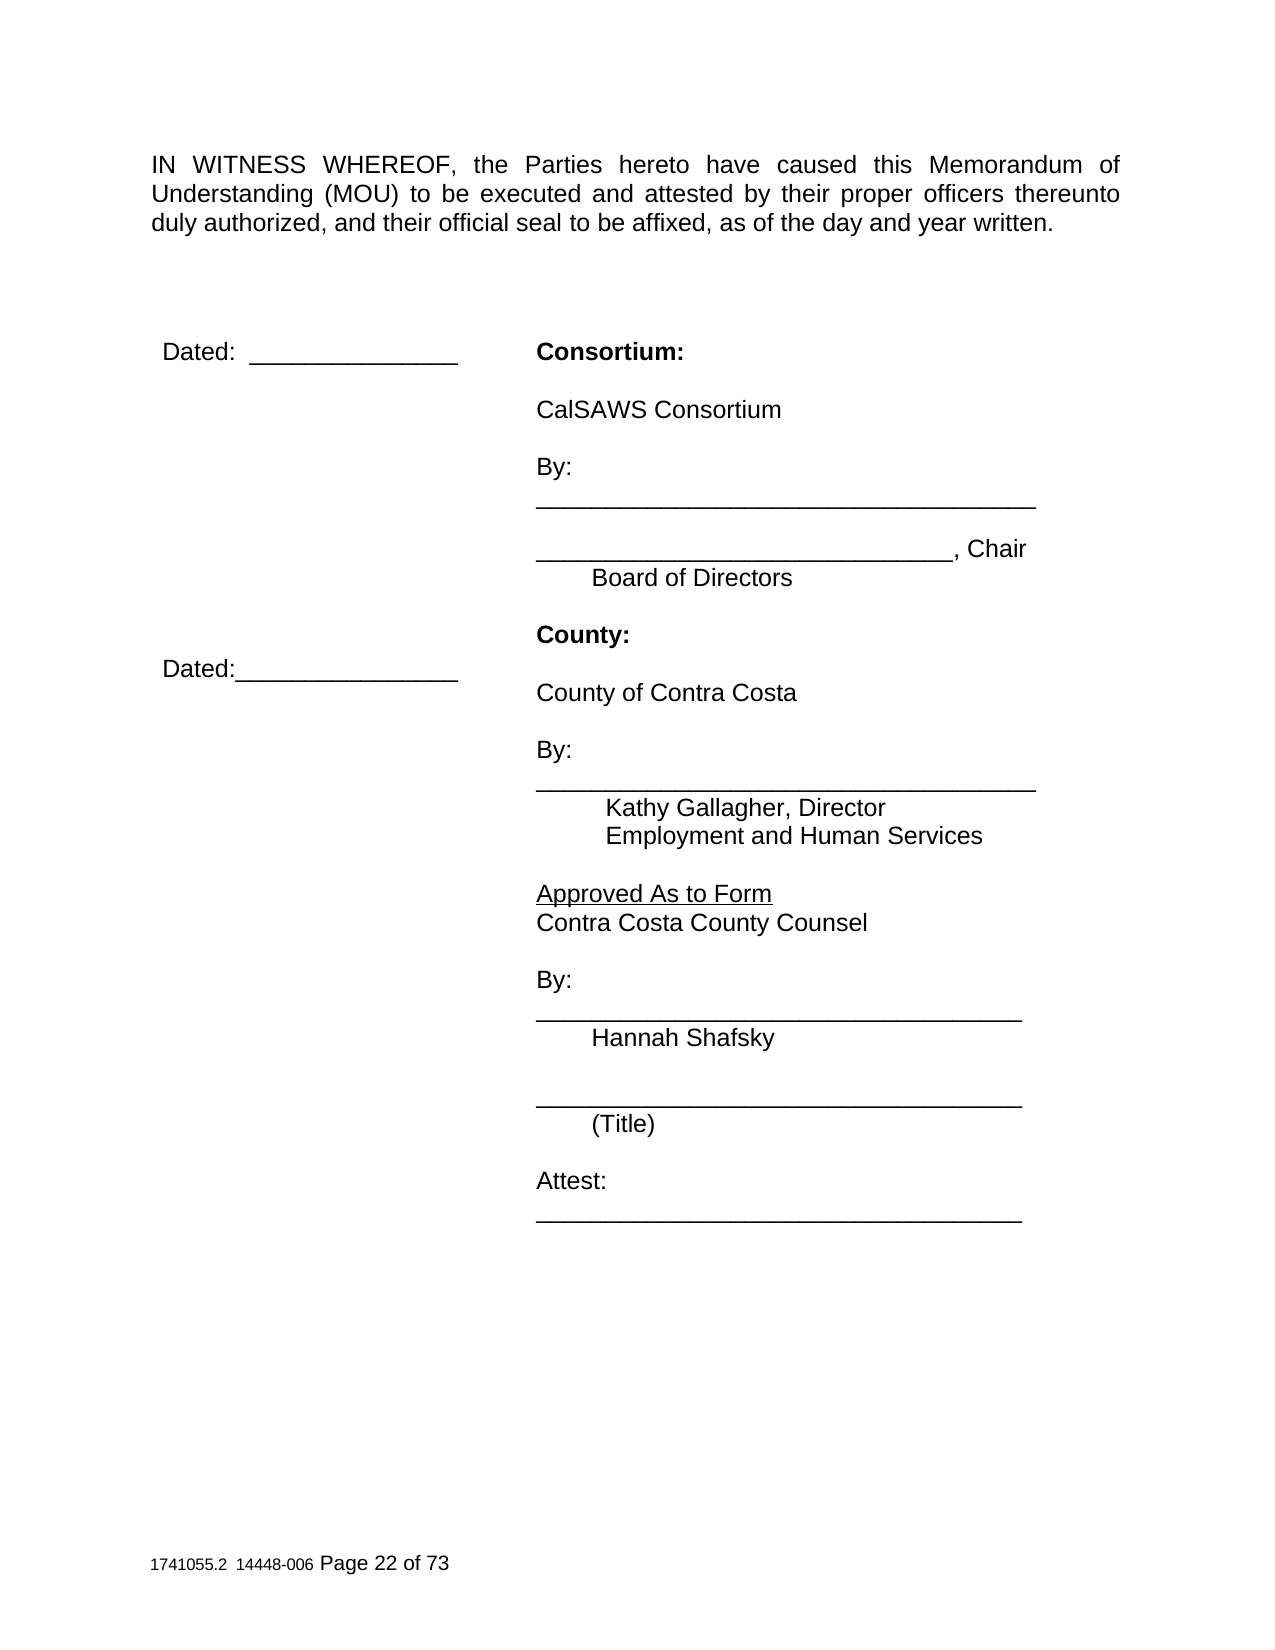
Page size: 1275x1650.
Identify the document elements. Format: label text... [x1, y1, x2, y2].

table_header Consortium: CalSAWS Consortium By: ____________________________________ ______________________________, Chair Board of Directors County: County of Contra Costa By: ____________________________________ Kathy Gallagher, Director Employment and Human Services Approved As to Form Contra Costa County Counsel By: ___________________________________ Hannah Shafsky ___________________________________ (Title) Attest: ___________________________________ [524, 337, 1073, 1252]
table_header Dated: _______________ Dated:________________ [150, 337, 524, 1252]
text IN WITNESS WHEREOF, the Parties hereto have caused this Memorandum of Understanding (MOU) to be executed and attested by their proper officers thereunto duly authorized, and their official seal to be affixed, as of the day and year written. [151, 150, 1122, 236]
